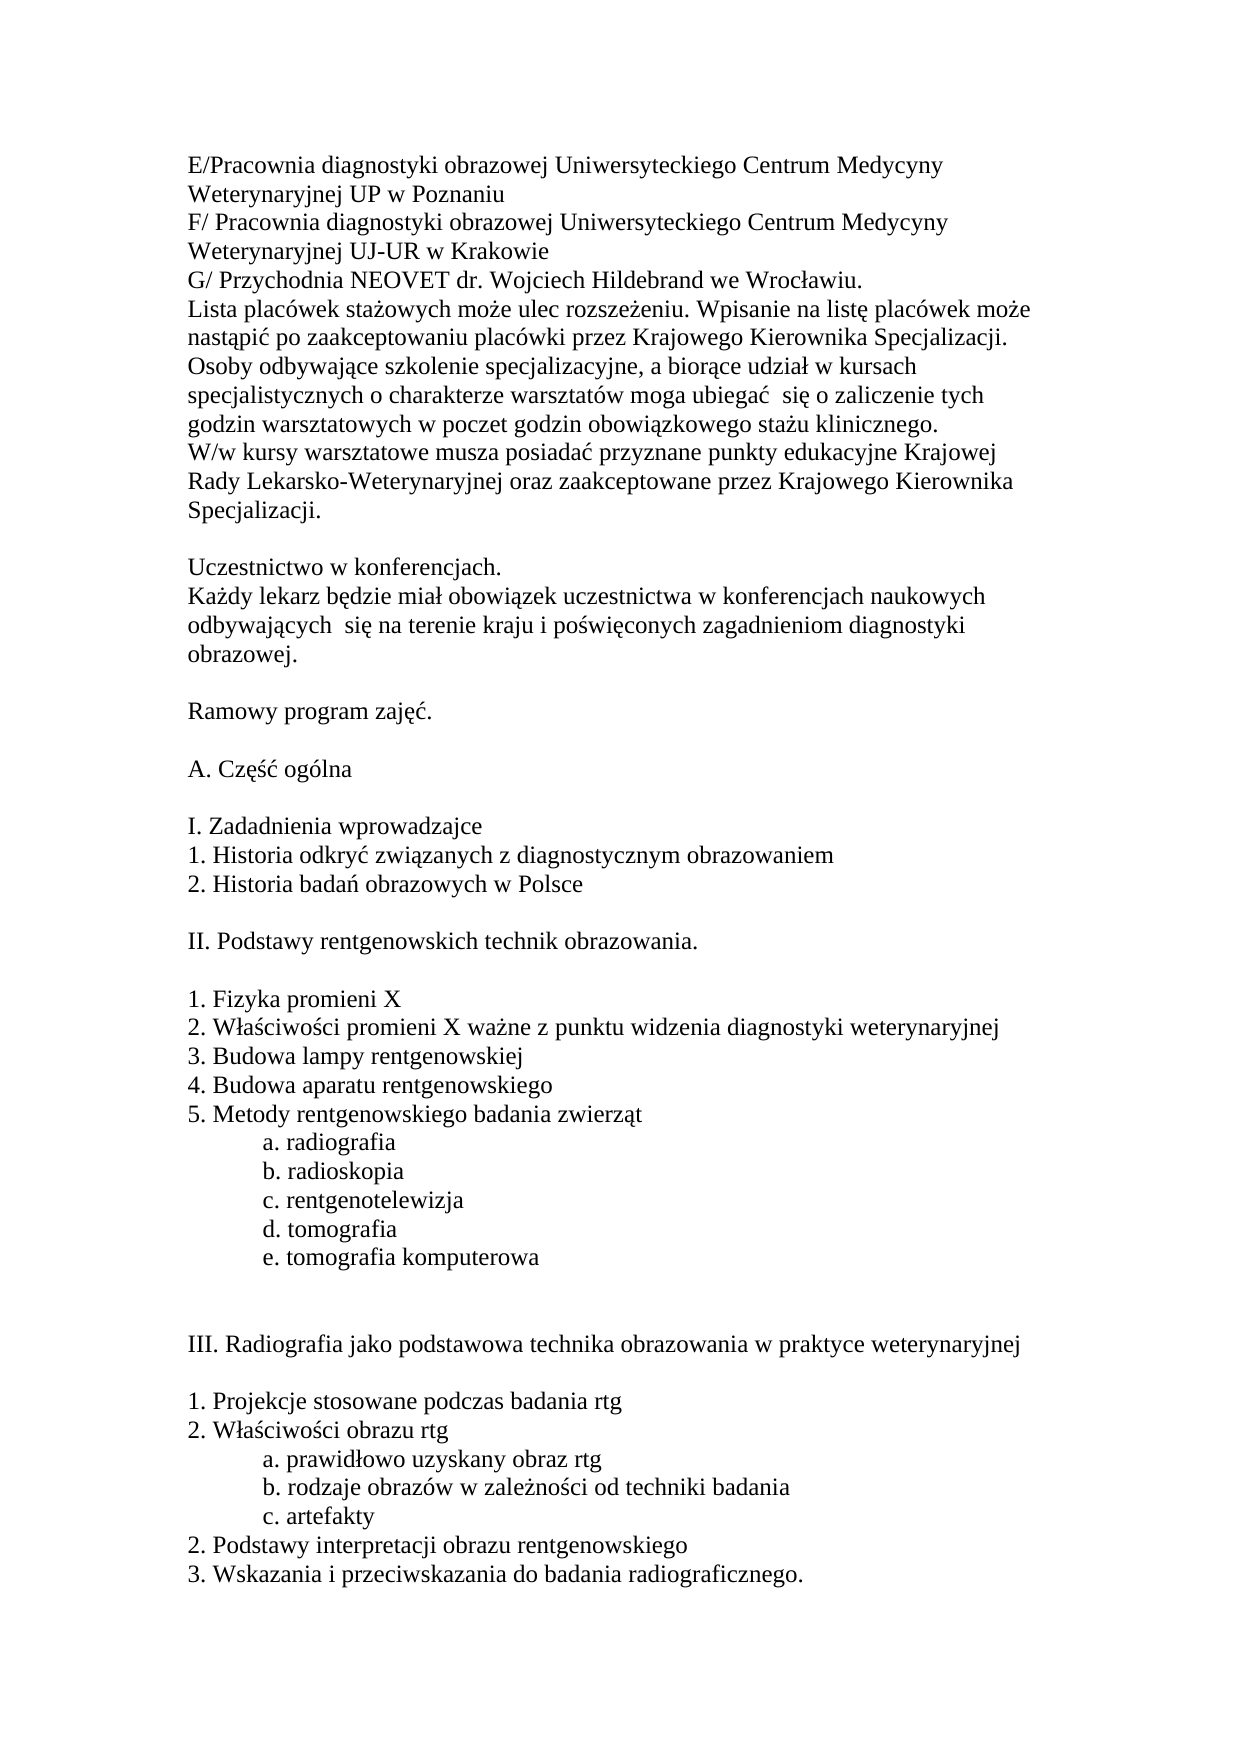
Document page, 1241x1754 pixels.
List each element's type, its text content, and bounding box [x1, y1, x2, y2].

text Uczestnictwo w konferencjach. [187, 552, 1053, 581]
text Każdy lekarz będzie miał obowiązek uczestnictwa w konferencjach naukowych odbywających się na terenie kraju i poświęconych zagadnieniom diagnostyki obrazowej. [187, 581, 1053, 667]
text III. Radiografia jako podstawowa technika obrazowania w praktyce weterynaryjnej [187, 1329, 1053, 1357]
text 2. Właściwości promieni X ważne z punktu widzenia diagnostyki weterynaryjnej [187, 1012, 1053, 1041]
text A. Część ogólna [187, 754, 1053, 782]
text 2. Właściwości obrazu rtg [187, 1415, 1053, 1444]
text 1. Fizyka promieni X [187, 984, 1053, 1012]
text 3. Budowa lampy rentgenowskiej [187, 1041, 1053, 1070]
text W/w kursy warsztatowe musza posiadać przyznane punkty edukacyjne Krajowej Rady Lekarsko-Weterynaryjnej oraz zaakceptowane przez Krajowego Kierownika Specjalizacji. [187, 437, 1053, 524]
text 2. Historia badań obrazowych w Polsce [187, 869, 1053, 897]
text F/ Pracownia diagnostyki obrazowej Uniwersyteckiego Centrum Medycyny Weterynaryjnej UJ-UR w Krakowie [187, 207, 1053, 265]
text G/ Przychodnia NEOVET dr. Wojciech Hildebrand we Wrocławiu. [187, 265, 1053, 294]
text 4. Budowa aparatu rentgenowskiego [187, 1070, 1053, 1099]
text c. artefakty [187, 1501, 1053, 1530]
text Osoby odbywające szkolenie specjalizacyjne, a biorące udział w kursach specjalistycznych o charakterze warsztatów moga ubiegać się o zaliczenie tych godzin warsztatowych w poczet godzin obowiązkowego stażu klinicznego. [187, 351, 1053, 437]
text Lista placówek stażowych może ulec rozszeżeniu. Wpisanie na listę placówek może nastąpić po zaakceptowaniu placówki przez Krajowego Kierownika Specjalizacji. [187, 294, 1053, 351]
text Ramowy program zajęć. [187, 696, 1053, 725]
text E/Pracownia diagnostyki obrazowej Uniwersyteckiego Centrum Medycyny Weterynaryjnej UP w Poznaniu [187, 150, 1053, 207]
text a. prawidłowo uzyskany obraz rtg [187, 1444, 1053, 1472]
text 3. Wskazania i przeciwskazania do badania radiograficznego. [187, 1559, 1053, 1587]
text 1. Projekcje stosowane podczas badania rtg [187, 1386, 1053, 1415]
text II. Podstawy rentgenowskich technik obrazowania. [187, 926, 1053, 955]
text d. tomografia [187, 1214, 1053, 1242]
text b. rodzaje obrazów w zależności od techniki badania [187, 1472, 1053, 1501]
text I. Zadadnienia wprowadzajce [187, 811, 1053, 840]
text a. radiografia [187, 1127, 1053, 1156]
text e. tomografia komputerowa [187, 1242, 1053, 1271]
text 2. Podstawy interpretacji obrazu rentgenowskiego [187, 1530, 1053, 1559]
text b. radioskopia [187, 1156, 1053, 1185]
text 1. Historia odkryć związanych z diagnostycznym obrazowaniem [187, 840, 1053, 869]
text c. rentgenotelewizja [187, 1185, 1053, 1214]
text 5. Metody rentgenowskiego badania zwierząt [187, 1099, 1053, 1127]
